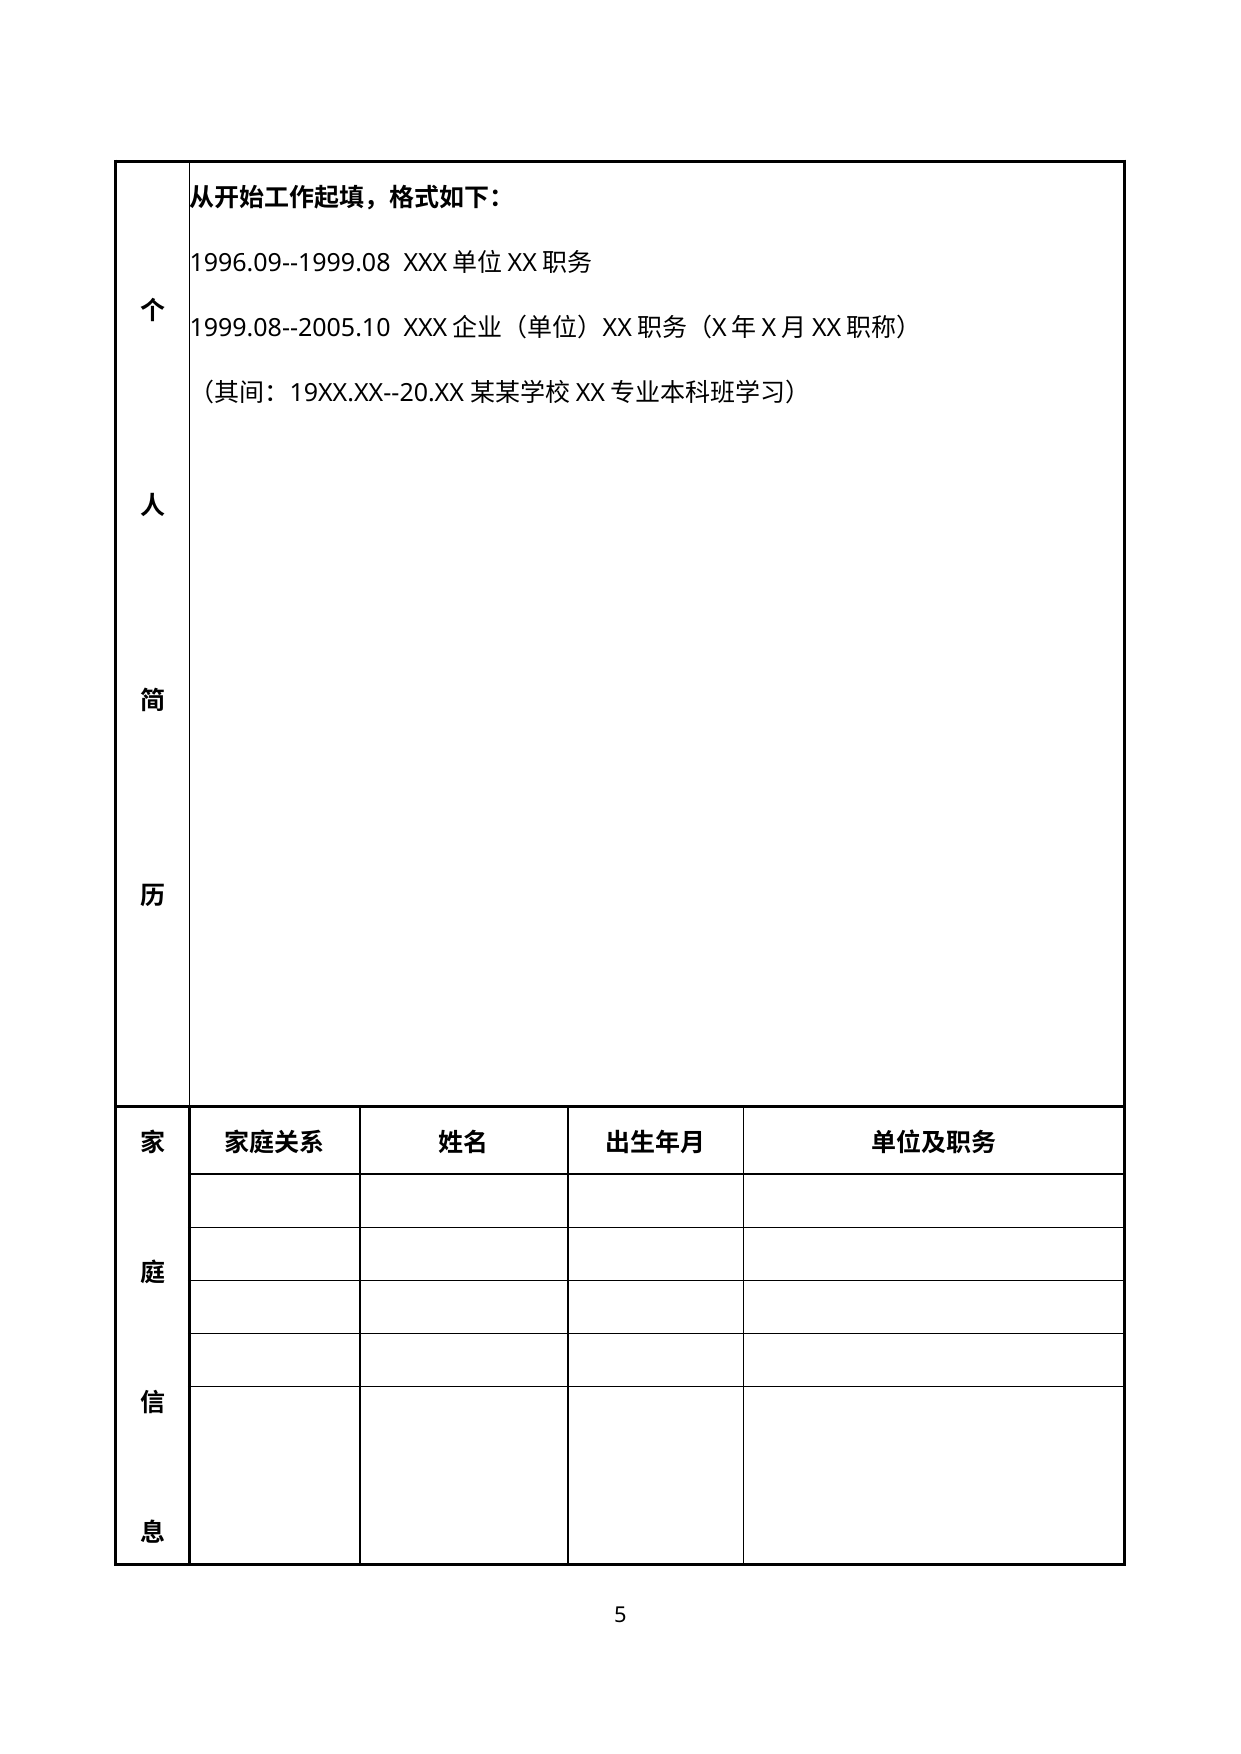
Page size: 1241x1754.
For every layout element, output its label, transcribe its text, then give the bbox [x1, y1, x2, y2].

table_cell [191, 1175, 359, 1226]
table_cell [744, 1281, 1123, 1333]
table_cell [744, 1175, 1123, 1226]
table_cell [744, 1228, 1123, 1279]
table_cell 从开始工作起填，格式如下： 1996.09--1999.08 XXX单位XX职务 1999.08--2005.10 XXX企业（单位）XX职务（X年X月 XX职称） （其间：19XX.XX--20.XX 某某学校XX专业本科班学习） [190, 163, 1123, 1105]
table_cell [361, 1387, 567, 1563]
table_cell 姓名 [361, 1108, 567, 1173]
table_cell [361, 1228, 567, 1279]
table_cell [191, 1281, 359, 1333]
table_cell [361, 1281, 567, 1333]
table_cell [744, 1387, 1123, 1563]
table_cell [191, 1228, 359, 1279]
table_cell 个 人 简 历 [117, 163, 189, 1105]
table_cell 家 庭 信 息 [117, 1108, 188, 1563]
table_cell 家庭关系 [191, 1108, 359, 1173]
table_cell [361, 1175, 567, 1226]
table_cell [569, 1334, 743, 1386]
table_cell 出生年月 [569, 1108, 743, 1173]
table_cell [569, 1281, 743, 1333]
table_cell [361, 1334, 567, 1386]
table_cell 单位及职务 [744, 1108, 1123, 1173]
table_cell [191, 1334, 359, 1386]
table_cell [569, 1228, 743, 1279]
table_cell [569, 1175, 743, 1226]
table_cell [569, 1387, 743, 1563]
table_cell [191, 1387, 359, 1563]
table_cell [744, 1334, 1123, 1386]
